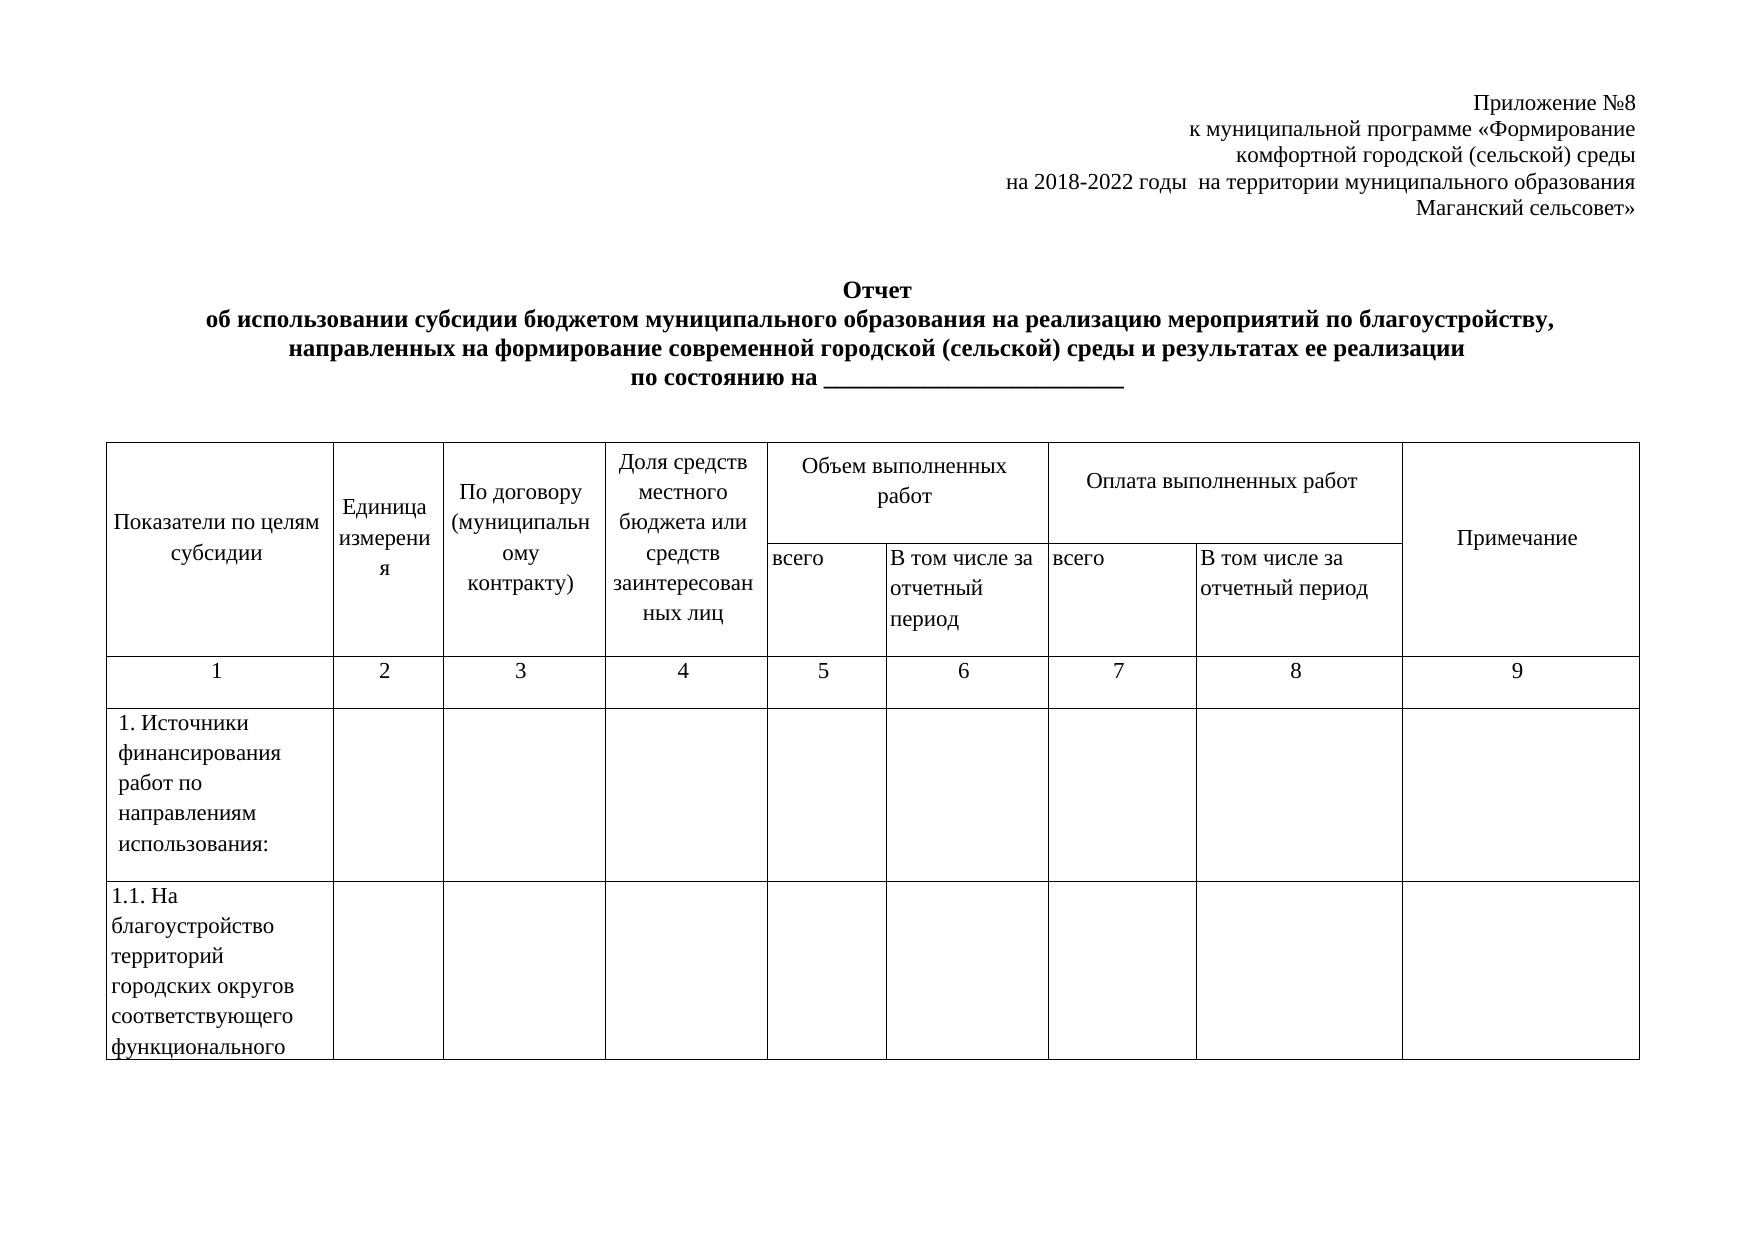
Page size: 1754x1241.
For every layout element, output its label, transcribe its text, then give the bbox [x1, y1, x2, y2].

table_cell 9 [1403, 657, 1639, 708]
table_cell 3 [444, 657, 605, 708]
text по состоянию на ________________________ [118, 362, 1636, 391]
table_cell 5 [768, 657, 886, 708]
table_cell 6 [887, 657, 1048, 708]
table_cell всего [768, 544, 886, 656]
text об использовании субсидии бюджетом муниципального образования на реализацию мероприятий по благоустройству, направленных на формирование современной городской (сельской) среды и результатах ее реализации [118, 304, 1636, 362]
table_cell [1197, 882, 1402, 1059]
text комфортной городской (сельской) среды [118, 141, 1636, 168]
text Приложение №8 [118, 89, 1636, 115]
text Маганский сельсовет» [118, 194, 1636, 220]
table_cell 8 [1197, 657, 1402, 708]
table_cell В том числе за отчетный период [1197, 544, 1402, 656]
table_cell всего [1049, 544, 1196, 656]
text к муниципальной программе «Формирование [118, 115, 1636, 141]
table_cell [444, 709, 605, 881]
table_cell [1403, 709, 1639, 881]
table_cell [768, 882, 886, 1059]
table_cell 1 [107, 657, 333, 708]
table_cell [1049, 882, 1196, 1059]
table_header Объем выполненных работ [768, 443, 1048, 543]
table_cell 4 [606, 657, 767, 708]
text на 2018-2022 годы на территории муниципального образования [118, 168, 1636, 194]
table_cell [1197, 709, 1402, 881]
table_cell [606, 882, 767, 1059]
table_cell 2 [334, 657, 443, 708]
table_cell [1403, 882, 1639, 1059]
table_header Доля средств местного бюджета или средств заинтересованных лиц [606, 443, 767, 656]
table_cell [768, 709, 886, 881]
table_cell [887, 882, 1048, 1059]
table_header Показатели по целям субсидии [107, 443, 333, 656]
table_cell [334, 882, 443, 1059]
table_cell В том числе за отчетный период [887, 544, 1048, 656]
table_cell [444, 882, 605, 1059]
table_cell [334, 709, 443, 881]
table_header Примечание [1403, 443, 1639, 656]
table_cell 7 [1049, 657, 1196, 708]
text Отчет [118, 276, 1636, 304]
table_header По договору (муниципальному контракту) [444, 443, 605, 656]
table_cell [887, 709, 1048, 881]
table_cell [1049, 709, 1196, 881]
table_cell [107, 882, 333, 1059]
table_header Оплата выполненных работ [1049, 443, 1402, 543]
table_header Единица измерения [334, 443, 443, 656]
table_cell [606, 709, 767, 881]
table_cell 1. Источники финансирования работ по направлениям использования: [107, 709, 333, 881]
